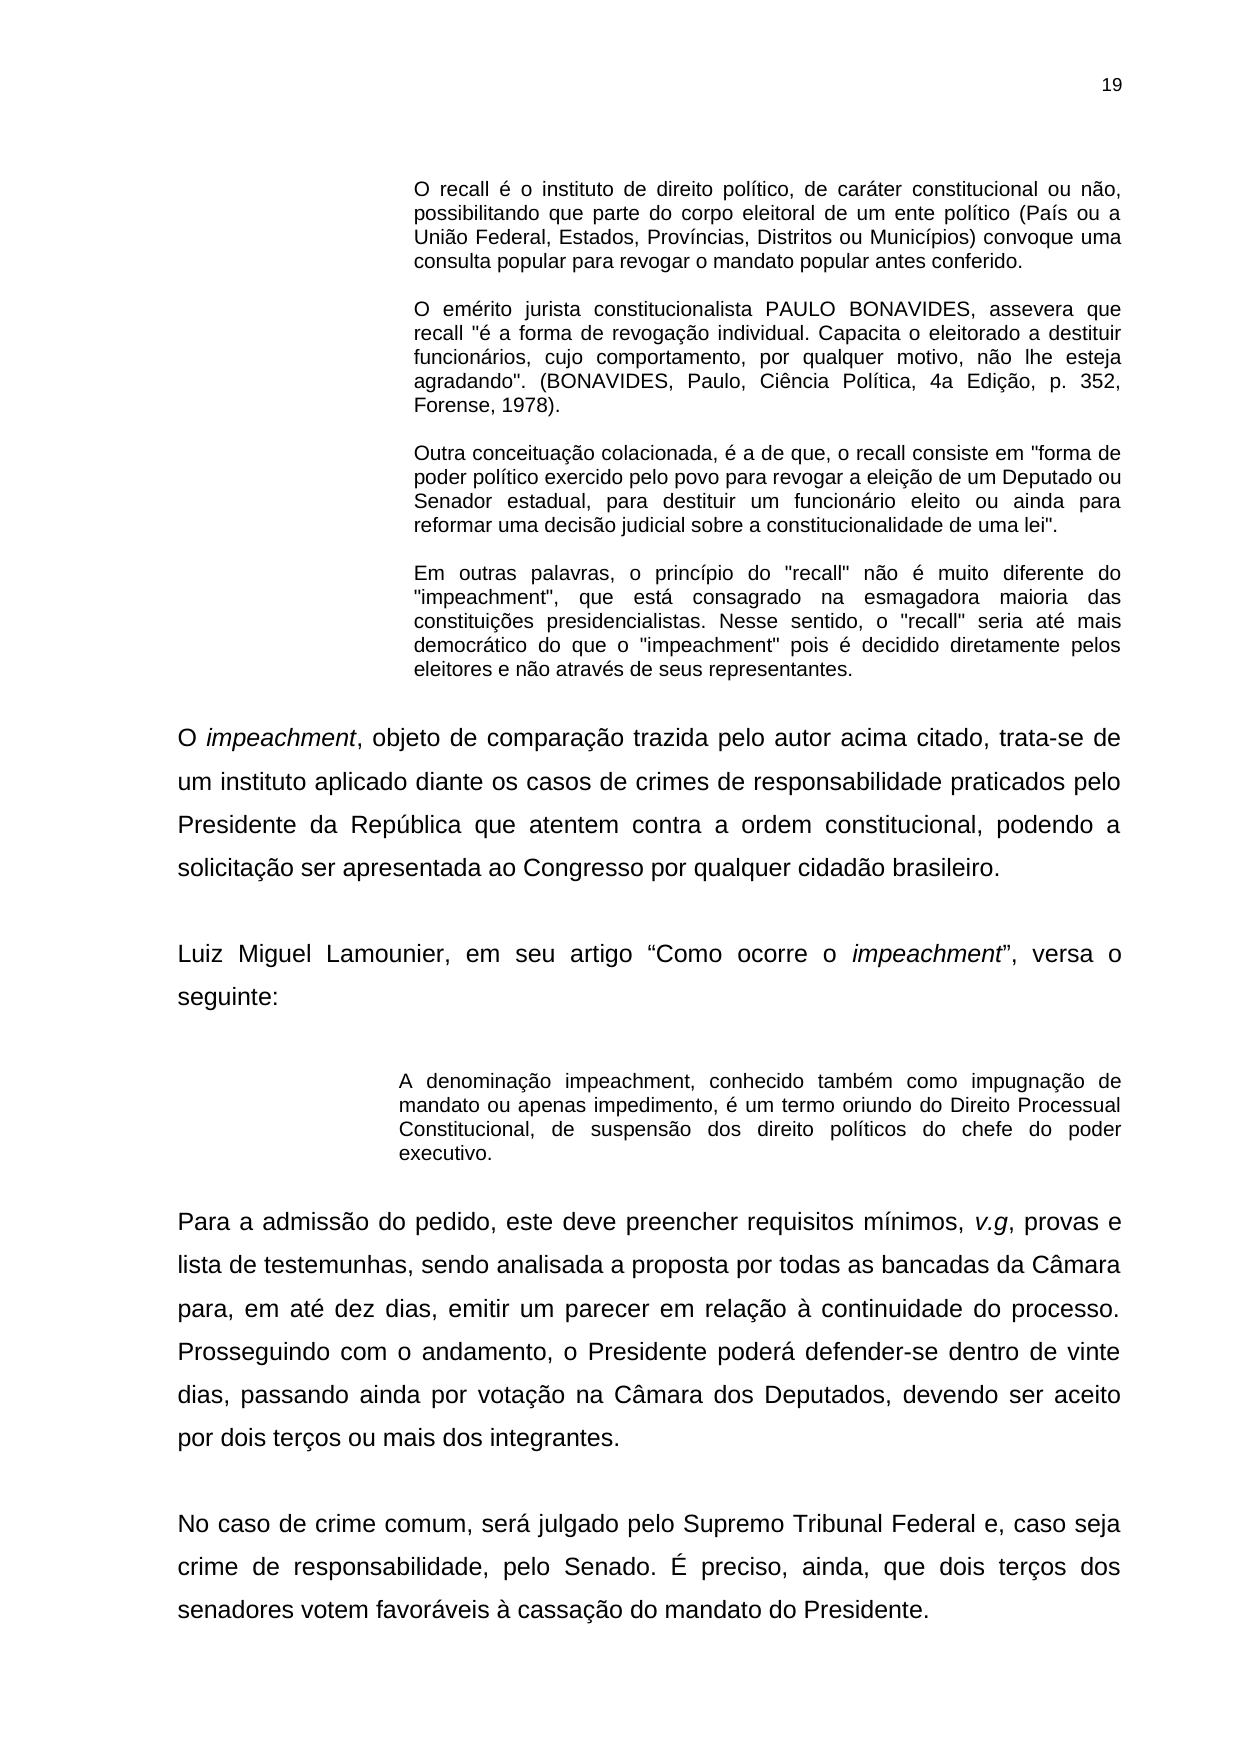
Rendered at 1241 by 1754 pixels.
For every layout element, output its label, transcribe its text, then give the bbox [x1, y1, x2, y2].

text Para a admissão do pedido, este deve preencher requisitos mínimos, v.g, provas e lista de testemunhas, sendo analisada a proposta por todas as bancadas da Câmara para, em até dez dias, emitir um parecer em relação à continuidade do processo. Prosseguindo com o andamento, o Presidente poderá defender-se dentro de vinte dias, passando ainda por votação na Câmara dos Deputados, devendo ser aceito por dois terços ou mais dos integrantes. [177, 1207, 1122, 1452]
text A denominação impeachment, conhecido também como impugnação de mandato ou apenas impedimento, é um termo oriundo do Direito Processual Constitucional, de suspensão dos direito políticos do chefe do poder executivo. [399, 1068, 1122, 1164]
text Em outras palavras, o princípio do "recall" não é muito diferente do "impeachment", que está consagrado na esmagadora maioria das constituições presidencialistas. Nesse sentido, o "recall" seria até mais democrático do que o "impeachment" pois é decidido diretamente pelos eleitores e não através de seus representantes. [413, 561, 1122, 680]
text Outra conceituação colacionada, é a de que, o recall consiste em "forma de poder político exercido pelo povo para revogar a eleição de um Deputado ou Senador estadual, para destituir um funcionário eleito ou ainda para reformar uma decisão judicial sobre a constitucionalidade de uma lei". [413, 441, 1122, 537]
text O impeachment, objeto de comparação trazida pelo autor acima citado, trata-se de um instituto aplicado diante os casos de crimes de responsabilidade praticados pelo Presidente da República que atentem contra a ordem constitucional, podendo a solicitação ser apresentada ao Congresso por qualquer cidadão brasileiro. [177, 723, 1122, 882]
text O emérito jurista constitucionalista PAULO BONAVIDES, assevera que recall "é a forma de revogação individual. Capacita o eleitorado a destituir funcionários, cujo comportamento, por qualquer motivo, não lhe esteja agradando". (BONAVIDES, Paulo, Ciência Política, 4a Edição, p. 352, Forense, 1978). [413, 297, 1122, 417]
text No caso de crime comum, será julgado pelo Supremo Tribunal Federal e, caso seja crime de responsabilidade, pelo Senado. É preciso, ainda, que dois terços dos senadores votem favoráveis à cassação do mandato do Presidente. [177, 1509, 1122, 1624]
text Luiz Miguel Lamounier, em seu artigo “Como ocorre o impeachment”, versa o seguinte: [177, 939, 1122, 1011]
text O recall é o instituto de direito político, de caráter constitucional ou não, possibilitando que parte do corpo eleitoral de um ente político (País ou a União Federal, Estados, Províncias, Distritos ou Municípios) convoque uma consulta popular para revogar o mandato popular antes conferido. [413, 177, 1122, 273]
